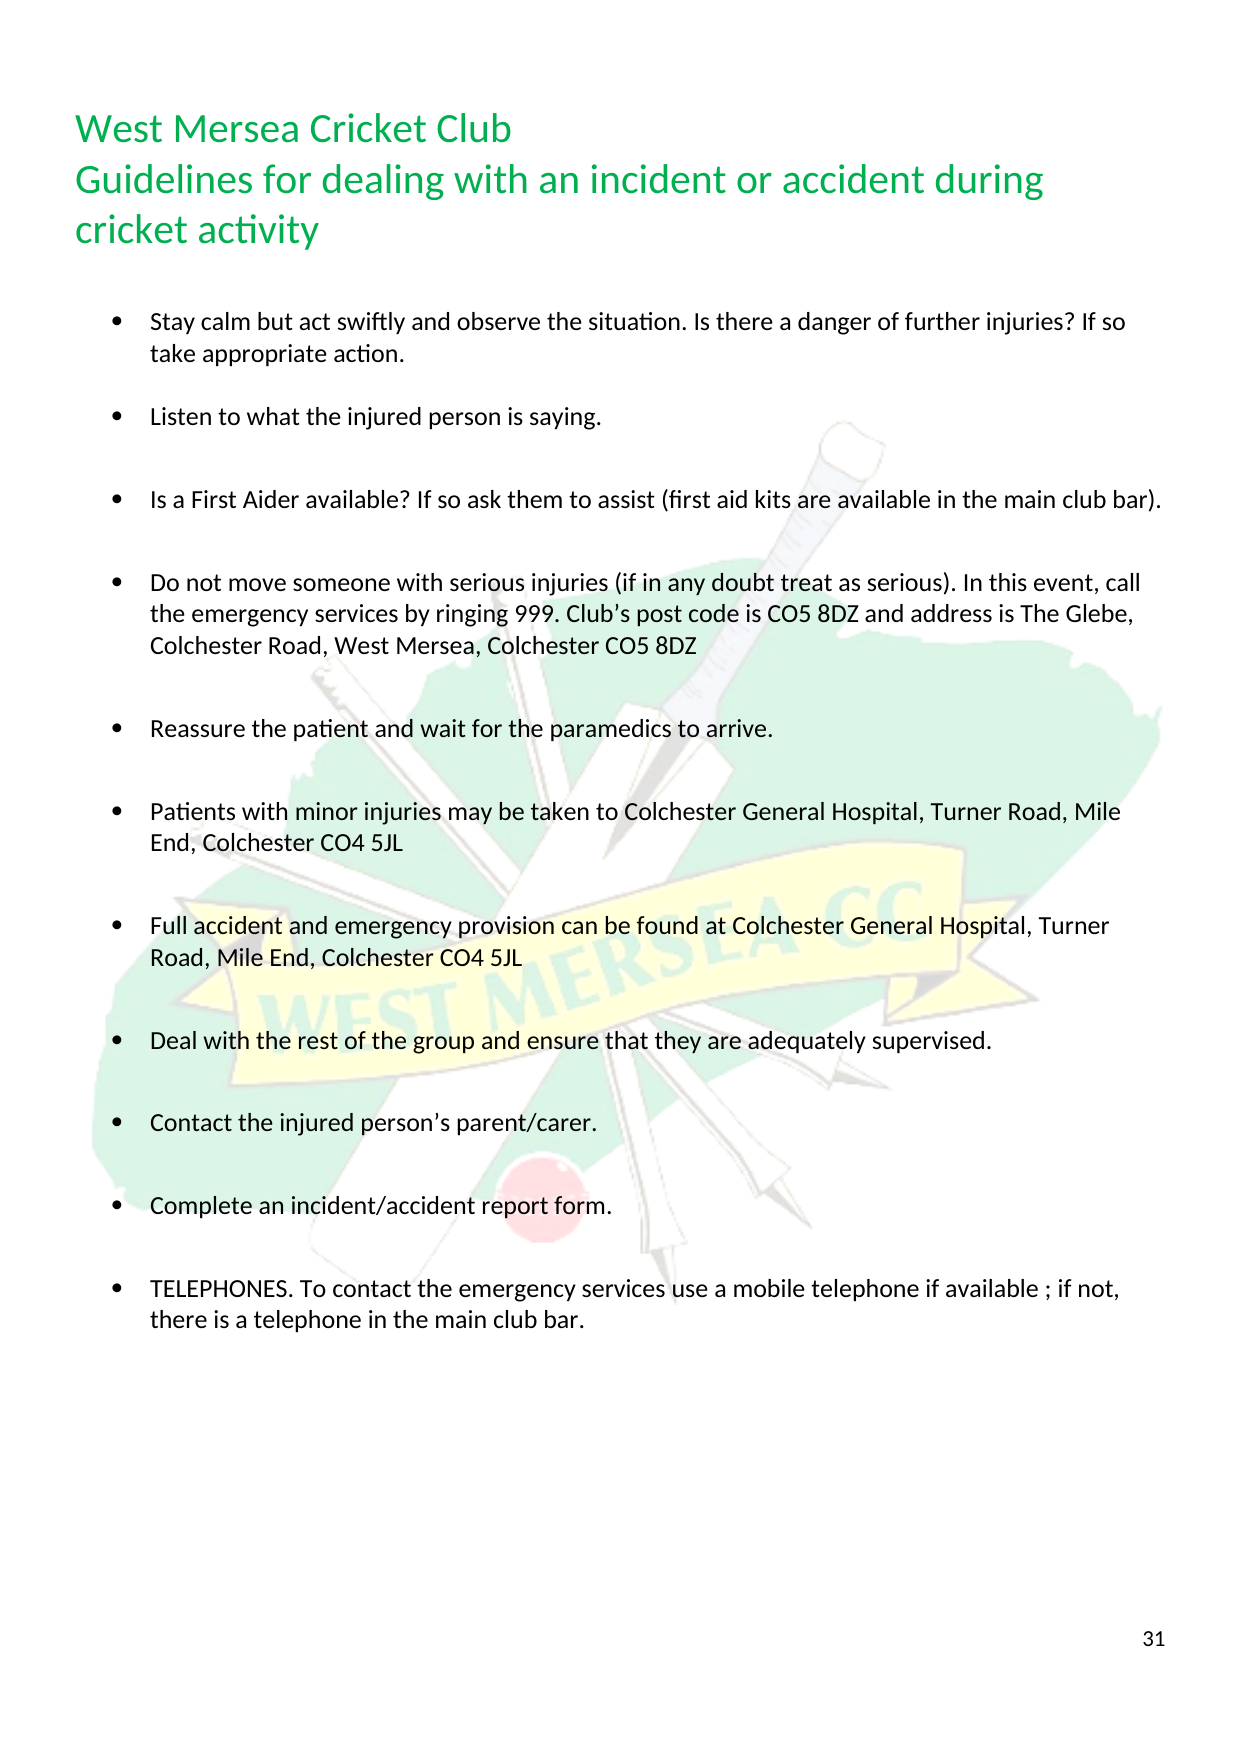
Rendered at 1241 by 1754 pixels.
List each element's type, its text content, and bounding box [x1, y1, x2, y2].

text Guidelines for dealing with an incident or accident during cricket activity [75, 153, 1165, 254]
list Listen to what the injured person is saying. [112, 400, 1165, 432]
list Complete an incident/accident report form. [112, 1189, 1165, 1221]
list Contact the injured person’s parent/carer. [112, 1106, 1165, 1138]
list Reassure the patient and wait for the paramedics to arrive. [112, 712, 1165, 744]
list Stay calm but act swiftly and observe the situation. Is there a danger of further injuries? If so take appropriate action. [112, 305, 1165, 369]
list Do not move someone with serious injuries (if in any doubt treat as serious). In this event, call the emergency services by ringing 999. Club’s post code is CO5 8DZ and address is The Glebe, Colchester Road, West Mersea, Colchester CO5 8DZ [112, 566, 1165, 661]
text West Mersea Cricket Club [75, 102, 1165, 153]
list Is a First Aider available? If so ask them to assist (first aid kits are available in the main club bar). [112, 483, 1165, 515]
list Deal with the rest of the group and ensure that they are adequately supervised. [112, 1024, 1165, 1056]
list Patients with minor injuries may be taken to Colchester General Hospital, Turner Road, Mile End, Colchester CO4 5JL [112, 795, 1165, 858]
list TELEPHONES. To contact the emergency services use a mobile telephone if available ; if not, there is a telephone in the main club bar. [112, 1272, 1165, 1335]
list Full accident and emergency provision can be found at Colchester General Hospital, Turner Road, Mile End, Colchester CO4 5JL [112, 909, 1165, 973]
